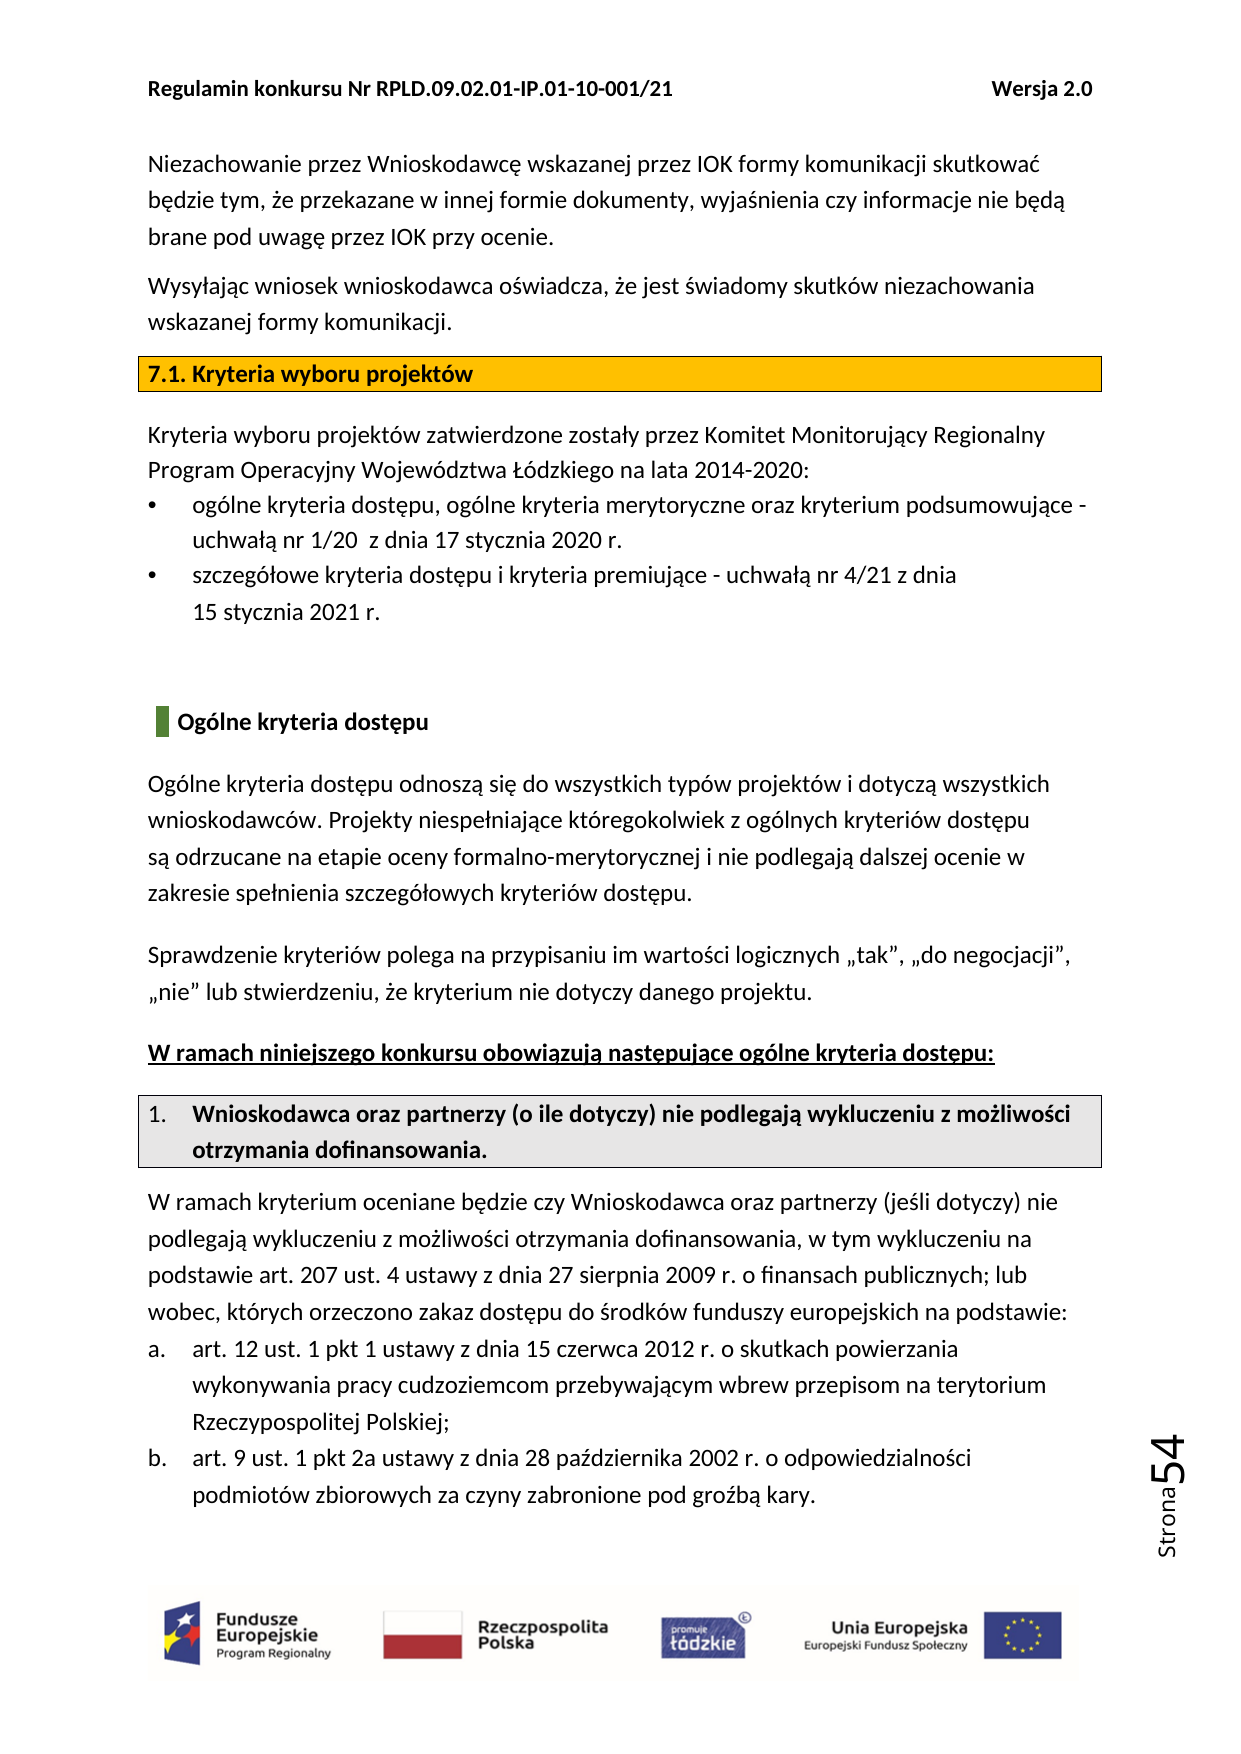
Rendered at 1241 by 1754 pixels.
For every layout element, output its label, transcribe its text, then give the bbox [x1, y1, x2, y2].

list art. 9 ust. 1 pkt 2a ustawy z dnia 28 października 2002 r. o odpowiedzialności podmiotów zbiorowych za czyny zabronione pod groźbą kary. [148, 1442, 1092, 1509]
picture [147, 1585, 1079, 1681]
list Wnioskodawca oraz partnerzy (o ile dotyczy) nie podlegają wykluczeniu z możliwości otrzymania dofinansowania. [139, 1096, 1101, 1167]
list art. 12 ust. 1 pkt 1 ustawy z dnia 15 czerwca 2012 r. o skutkach powierzania wykonywania pracy cudzoziemcom przebywającym wbrew przepisom na terytorium Rzeczypospolitej Polskiej; [148, 1333, 1092, 1436]
list Kryteria wyboru projektów [139, 357, 1101, 391]
text Niezachowanie przez Wnioskodawcę wskazanej przez IOK formy komunikacji skutkować będzie tym, że przekazane w innej formie dokumenty, wyjaśnienia czy informacje nie będą brane pod uwagę przez IOK przy ocenie. [148, 148, 1092, 251]
text Ogólne kryteria dostępu [169, 706, 1092, 737]
text W ramach niniejszego konkursu obowiązują następujące ogólne kryteria dostępu: [148, 1037, 1092, 1068]
text Sprawdzenie kryteriów polega na przypisaniu im wartości logicznych „tak”, „do negocjacji”, „nie” lub stwierdzeniu, że kryterium nie dotyczy danego projektu. [148, 939, 1092, 1006]
text Wysyłając wniosek wnioskodawca oświadcza, że jest świadomy skutków niezachowania wskazanej formy komunikacji. [148, 270, 1092, 337]
text W ramach kryterium oceniane będzie czy Wnioskodawca oraz partnerzy (jeśli dotyczy) nie podlegają wykluczeniu z możliwości otrzymania dofinansowania, w tym wykluczeniu na podstawie art. 207 ust. 4 ustawy z dnia 27 sierpnia 2009 r. o finansach publicznych; lub wobec, których orzeczono zakaz dostępu do środków funduszy europejskich na podstawie: [148, 1187, 1092, 1327]
text Ogólne kryteria dostępu odnoszą się do wszystkich typów projektów i dotyczą wszystkich wnioskodawców. Projekty niespełniające któregokolwiek z ogólnych kryteriów dostępu są odrzucane na etapie oceny formalno-merytorycznej i nie podlegają dalszej ocenie w zakresie spełnienia szczegółowych kryteriów dostępu. [148, 768, 1092, 908]
list ogólne kryteria dostępu, ogólne kryteria merytoryczne oraz kryterium podsumowujące - uchwałą nr 1/20 z dnia 17 stycznia 2020 r. [148, 489, 1092, 555]
list szczegółowe kryteria dostępu i kryteria premiujące - uchwałą nr 4/21 z dnia 15 stycznia 2021 r. [148, 559, 1092, 626]
text Kryteria wyboru projektów zatwierdzone zostały przez Komitet Monitorujący Regionalny Program Operacyjny Województwa Łódzkiego na lata 2014-2020: [148, 419, 1092, 485]
